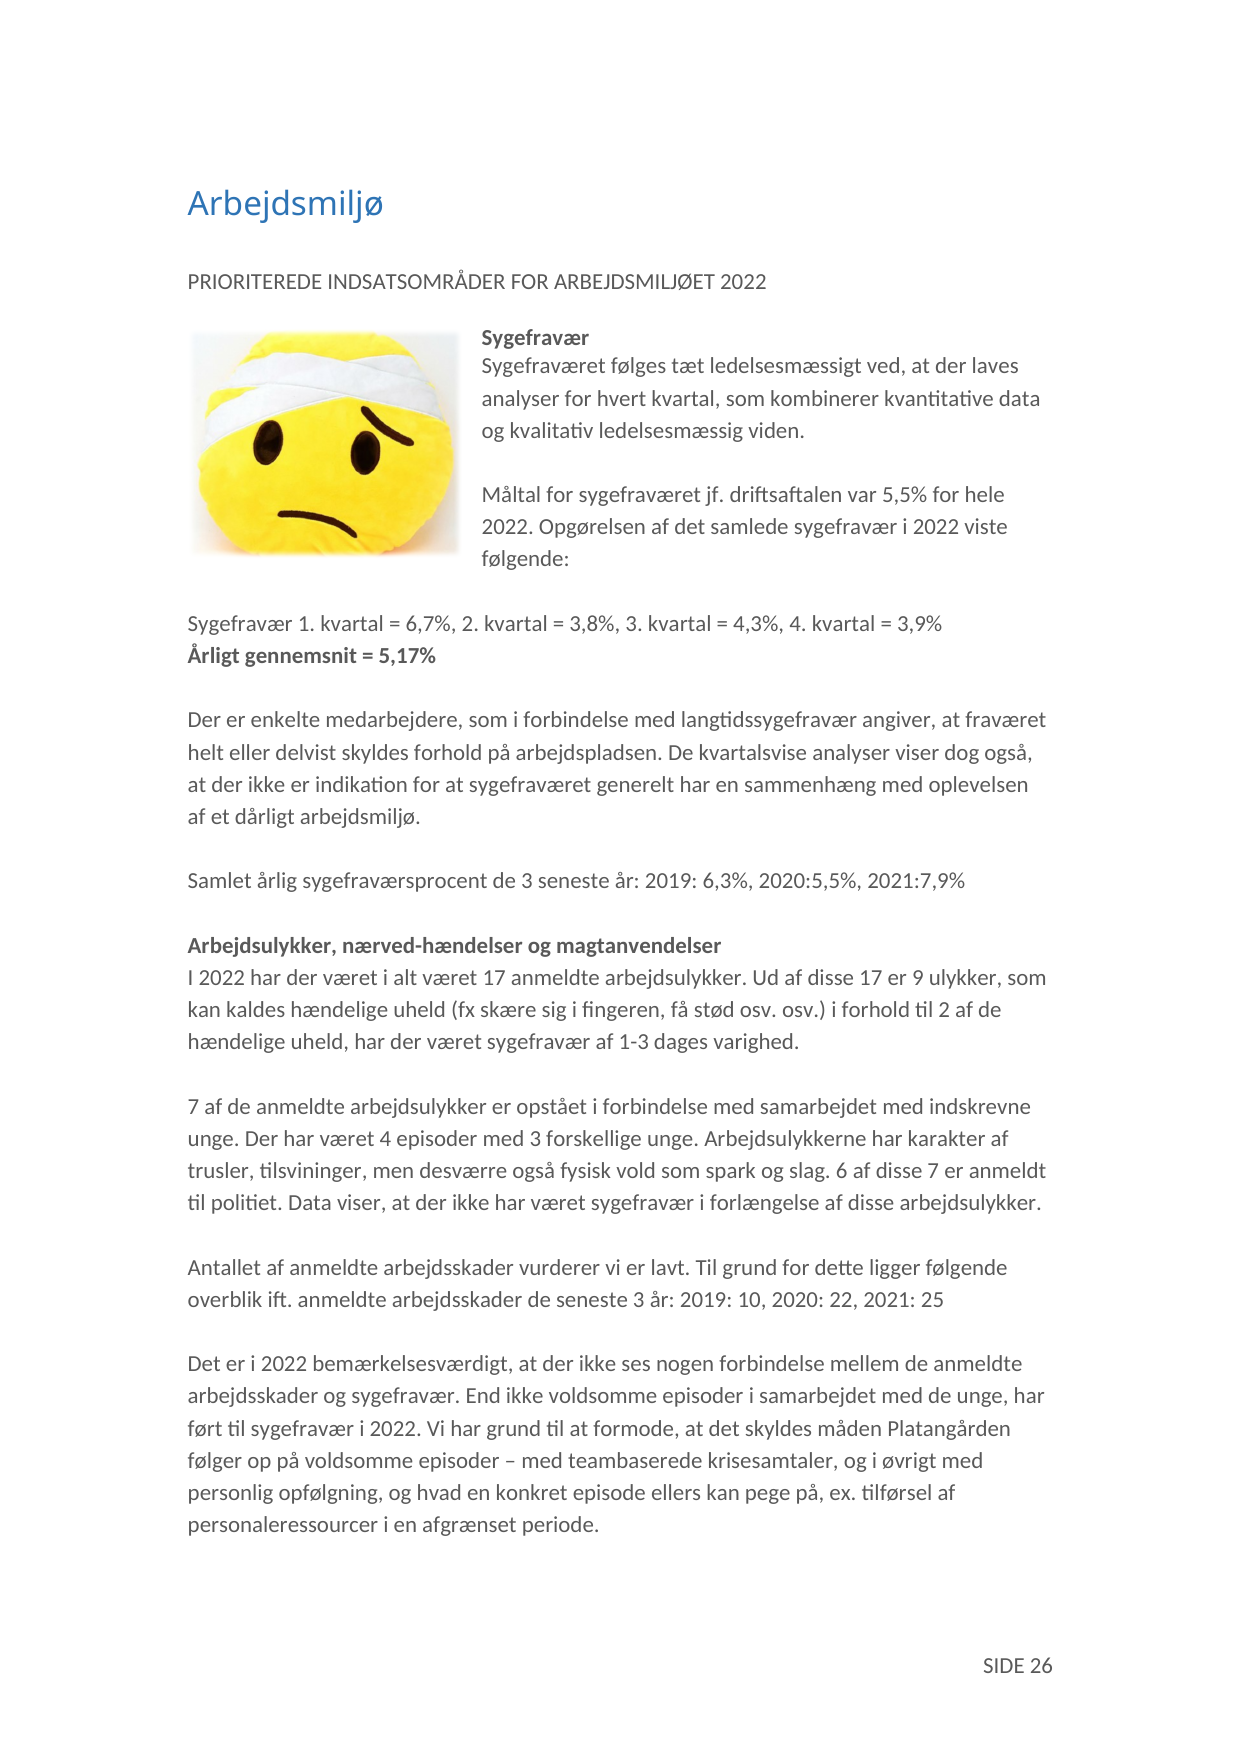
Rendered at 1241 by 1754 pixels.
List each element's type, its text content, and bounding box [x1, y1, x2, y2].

text PRIORITEREDE INDSATSOMRÅDER FOR ARBEJDSMILJØET 2022 [187, 267, 1053, 295]
text Der er enkelte medarbejdere, som i forbindelse med langtidssygefravær angiver, at fraværet helt eller delvist skyldes forhold på arbejdspladsen. De kvartalsvise analyser viser dog også, at der ikke er indikation for at sygefraværet generelt har en sammenhæng med oplevelsen af et dårligt arbejdsmiljø. [187, 706, 1053, 830]
text Sygefravær [187, 323, 1053, 351]
text Årligt gennemsnit = 5,17% [187, 641, 1053, 669]
text Arbejdsulykker, nærved-hændelser og magtanvendelser [187, 931, 1053, 959]
text Sygefravær 1. kvartal = 6,7%, 2. kvartal = 3,8%, 3. kvartal = 4,3%, 4. kvartal = 3,9% [187, 609, 1053, 637]
text Sygefraværet følges tæt ledelsesmæssigt ved, at der laves analyser for hvert kvartal, som kombinerer kvantitative data og kvalitativ ledelsesmæssig viden. [462, 351, 1053, 444]
text 7 af de anmeldte arbejdsulykker er opstået i forbindelse med samarbejdet med indskrevne unge. Der har været 4 episoder med 3 forskellige unge. Arbejdsulykkerne har karakter af trusler, tilsvininger, men desværre også fysisk vold som spark og slag. 6 af disse 7 er anmeldt til politiet. Data viser, at der ikke har været sygefravær i forlængelse af disse arbejdsulykker. [187, 1092, 1053, 1216]
text Antallet af anmeldte arbejdsskader vurderer vi er lavt. Til grund for dette ligger følgende overblik ift. anmeldte arbejdsskader de seneste 3 år: 2019: 10, 2020: 22, 2021: 25 [187, 1253, 1053, 1313]
text Det er i 2022 bemærkelsesværdigt, at der ikke ses nogen forbindelse mellem de anmeldte arbejdsskader og sygefravær. End ikke voldsomme episoder i samarbejdet med de unge, har ført til sygefravær i 2022. Vi har grund til at formode, at det skyldes måden Platangården følger op på voldsomme episoder – med teambaserede krisesamtaler, og i øvrigt med personlig opfølgning, og hvad en konkret episode ellers kan pege på, ex. tilførsel af personaleressourcer i en afgrænset periode. [187, 1349, 1053, 1538]
subtitle Arbejdsmiljø [187, 180, 1053, 225]
text Måltal for sygefraværet jf. driftsaftalen var 5,5% for hele 2022. Opgørelsen af det samlede sygefravær i 2022 viste følgende: [187, 480, 1053, 573]
text I 2022 har der været i alt været 17 anmeldte arbejdsulykker. Ud af disse 17 er 9 ulykker, som kan kaldes hændelige uheld (fx skære sig i fingeren, få stød osv. osv.) i forhold til 2 af de hændelige uheld, har der været sygefravær af 1-3 dages varighed. [187, 963, 1053, 1055]
picture [195, 336, 455, 551]
text Samlet årlig sygefraværsprocent de 3 seneste år: 2019: 6,3%, 2020:5,5%, 2021:7,9% [187, 866, 1053, 894]
